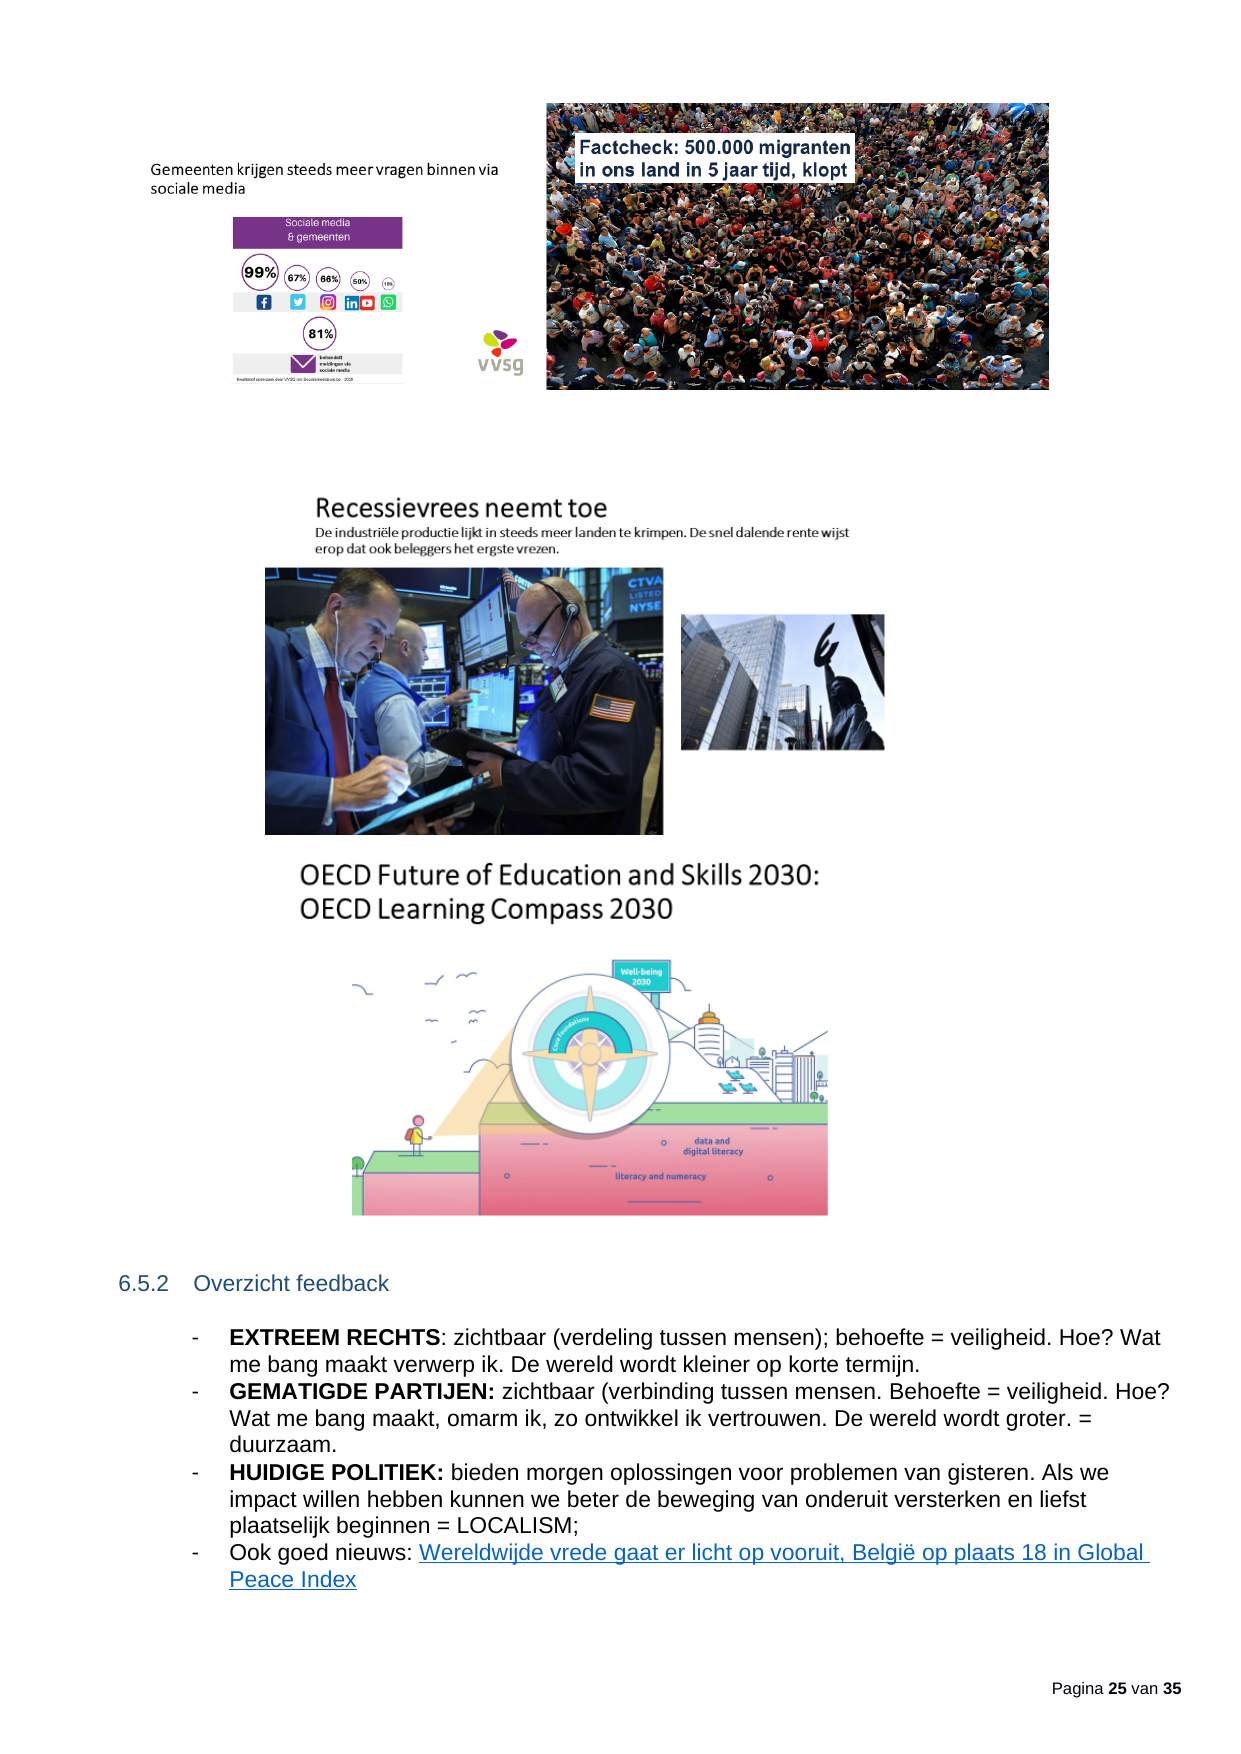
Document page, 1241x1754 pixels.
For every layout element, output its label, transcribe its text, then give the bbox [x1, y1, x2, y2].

subtitle Overzicht feedback [118, 1270, 1181, 1296]
list EXTREEM RECHTS: zichtbaar (verdeling tussen mensen); behoefte = veiligheid. Hoe? Wat me bang maakt verwerp ik. De wereld wordt kleiner op korte termijn. [192, 1323, 1181, 1377]
list GEMATIGDE PARTIJEN: zichtbaar (verbinding tussen mensen. Behoefte = veiligheid. Hoe? Wat me bang maakt, omarm ik, zo ontwikkel ik vertrouwen. De wereld wordt groter. = duurzaam. [192, 1377, 1181, 1458]
list Ook goed nieuws: Wereldwijde vrede gaat er licht op vooruit, België op plaats 18 in Global Peace Index [192, 1538, 1181, 1593]
list HUIDIGE POLITIEK: bieden morgen oplossingen voor problemen van gisteren. Als we impact willen hebben kunnen we beter de beweging van onderuit versterken en liefst plaatselijk beginnen = LOCALISM; [192, 1458, 1181, 1538]
